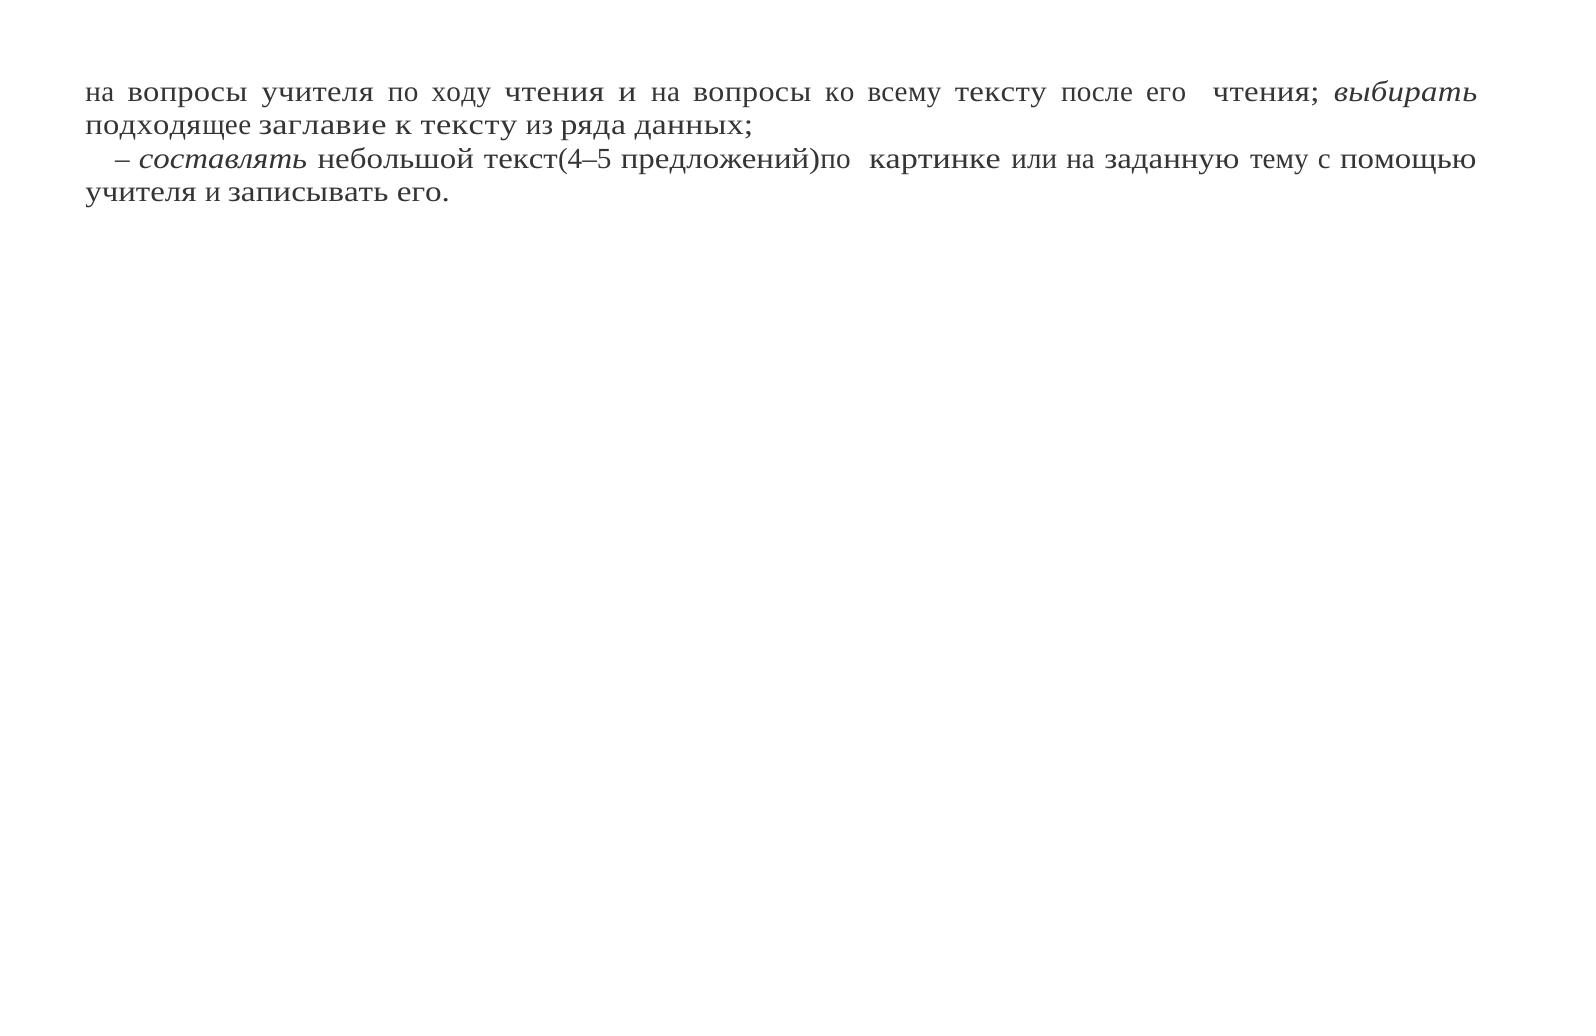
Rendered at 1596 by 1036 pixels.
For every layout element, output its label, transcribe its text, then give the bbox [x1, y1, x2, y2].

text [85, 74, 1477, 141]
text – составлять небольшой текст(4–5 предложений)по картинке или на заданную тему с помощью учителя и записывать его. [85, 141, 1477, 208]
